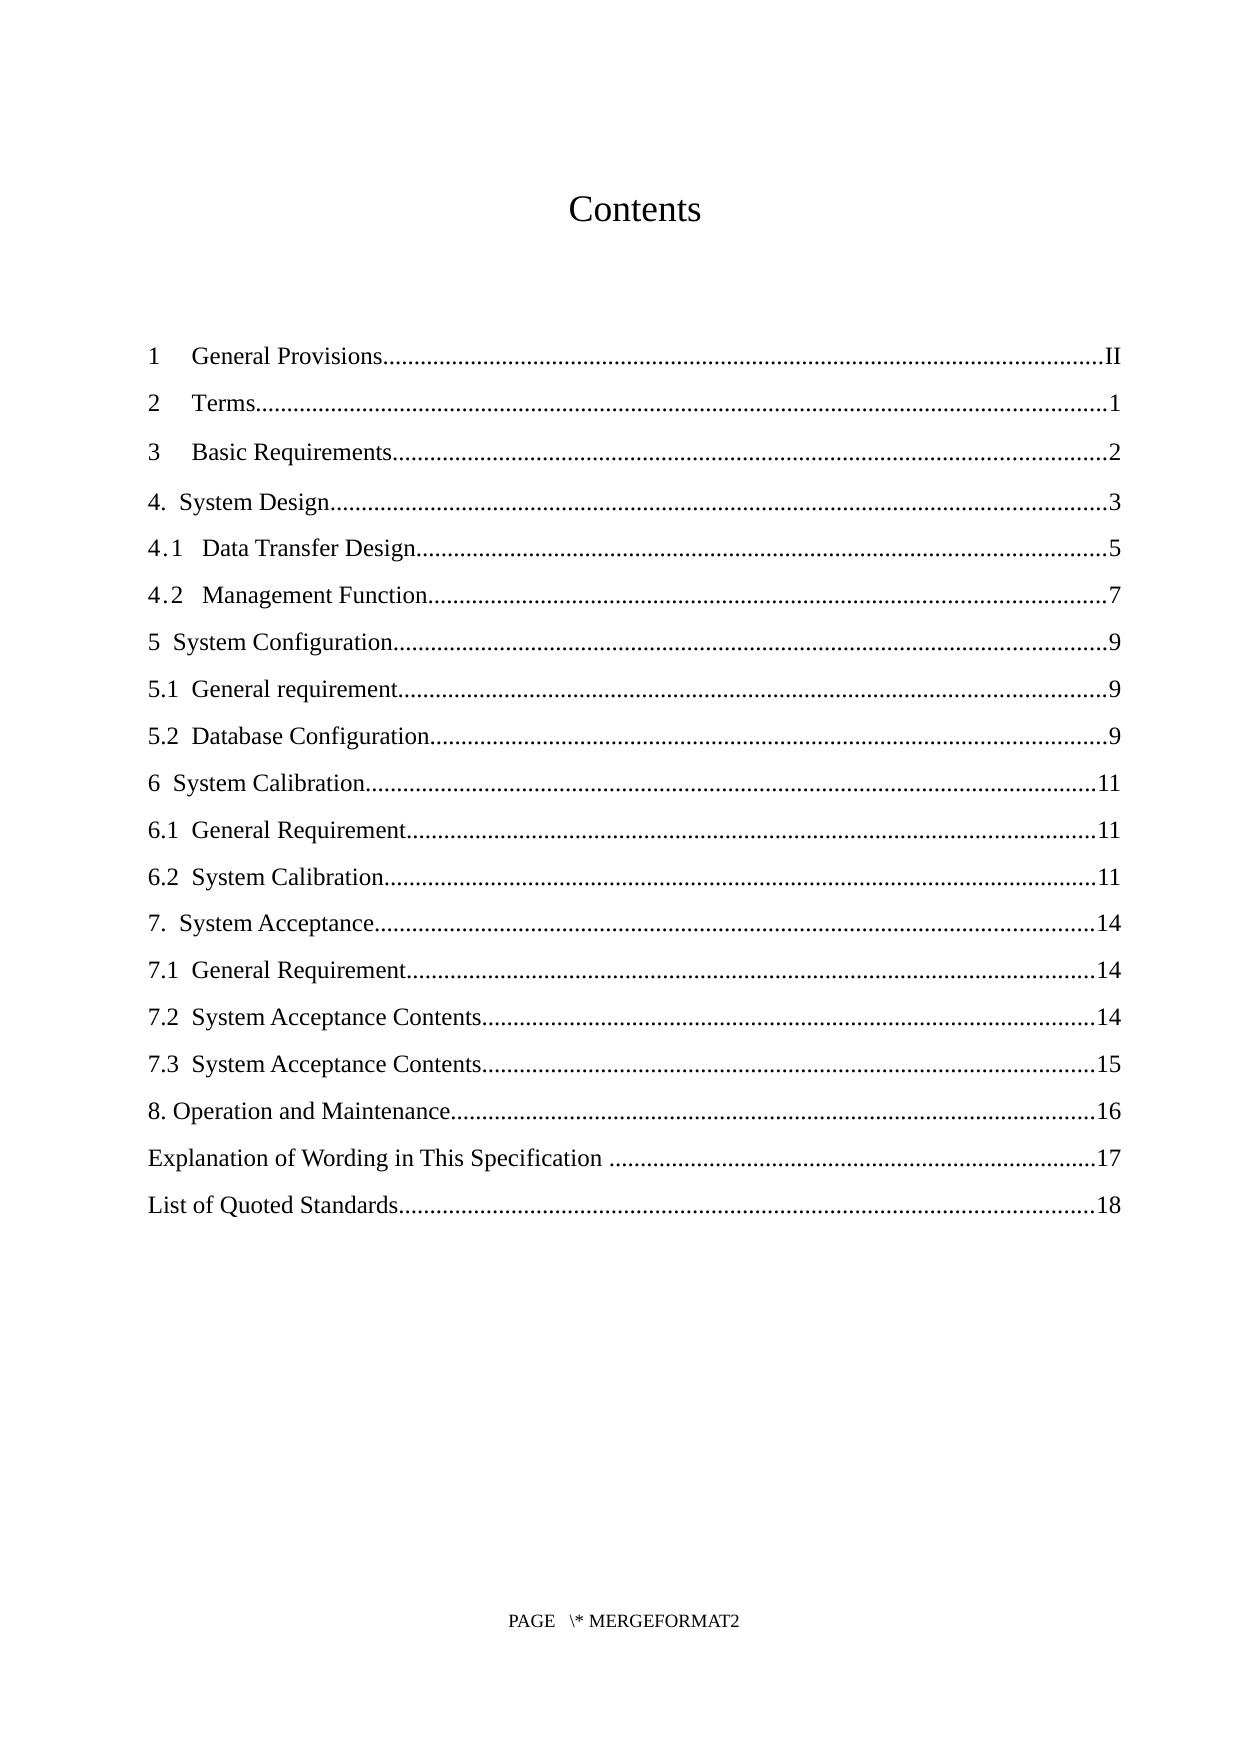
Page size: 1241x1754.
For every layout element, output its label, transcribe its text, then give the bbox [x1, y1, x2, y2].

text Contents [148, 176, 1122, 241]
